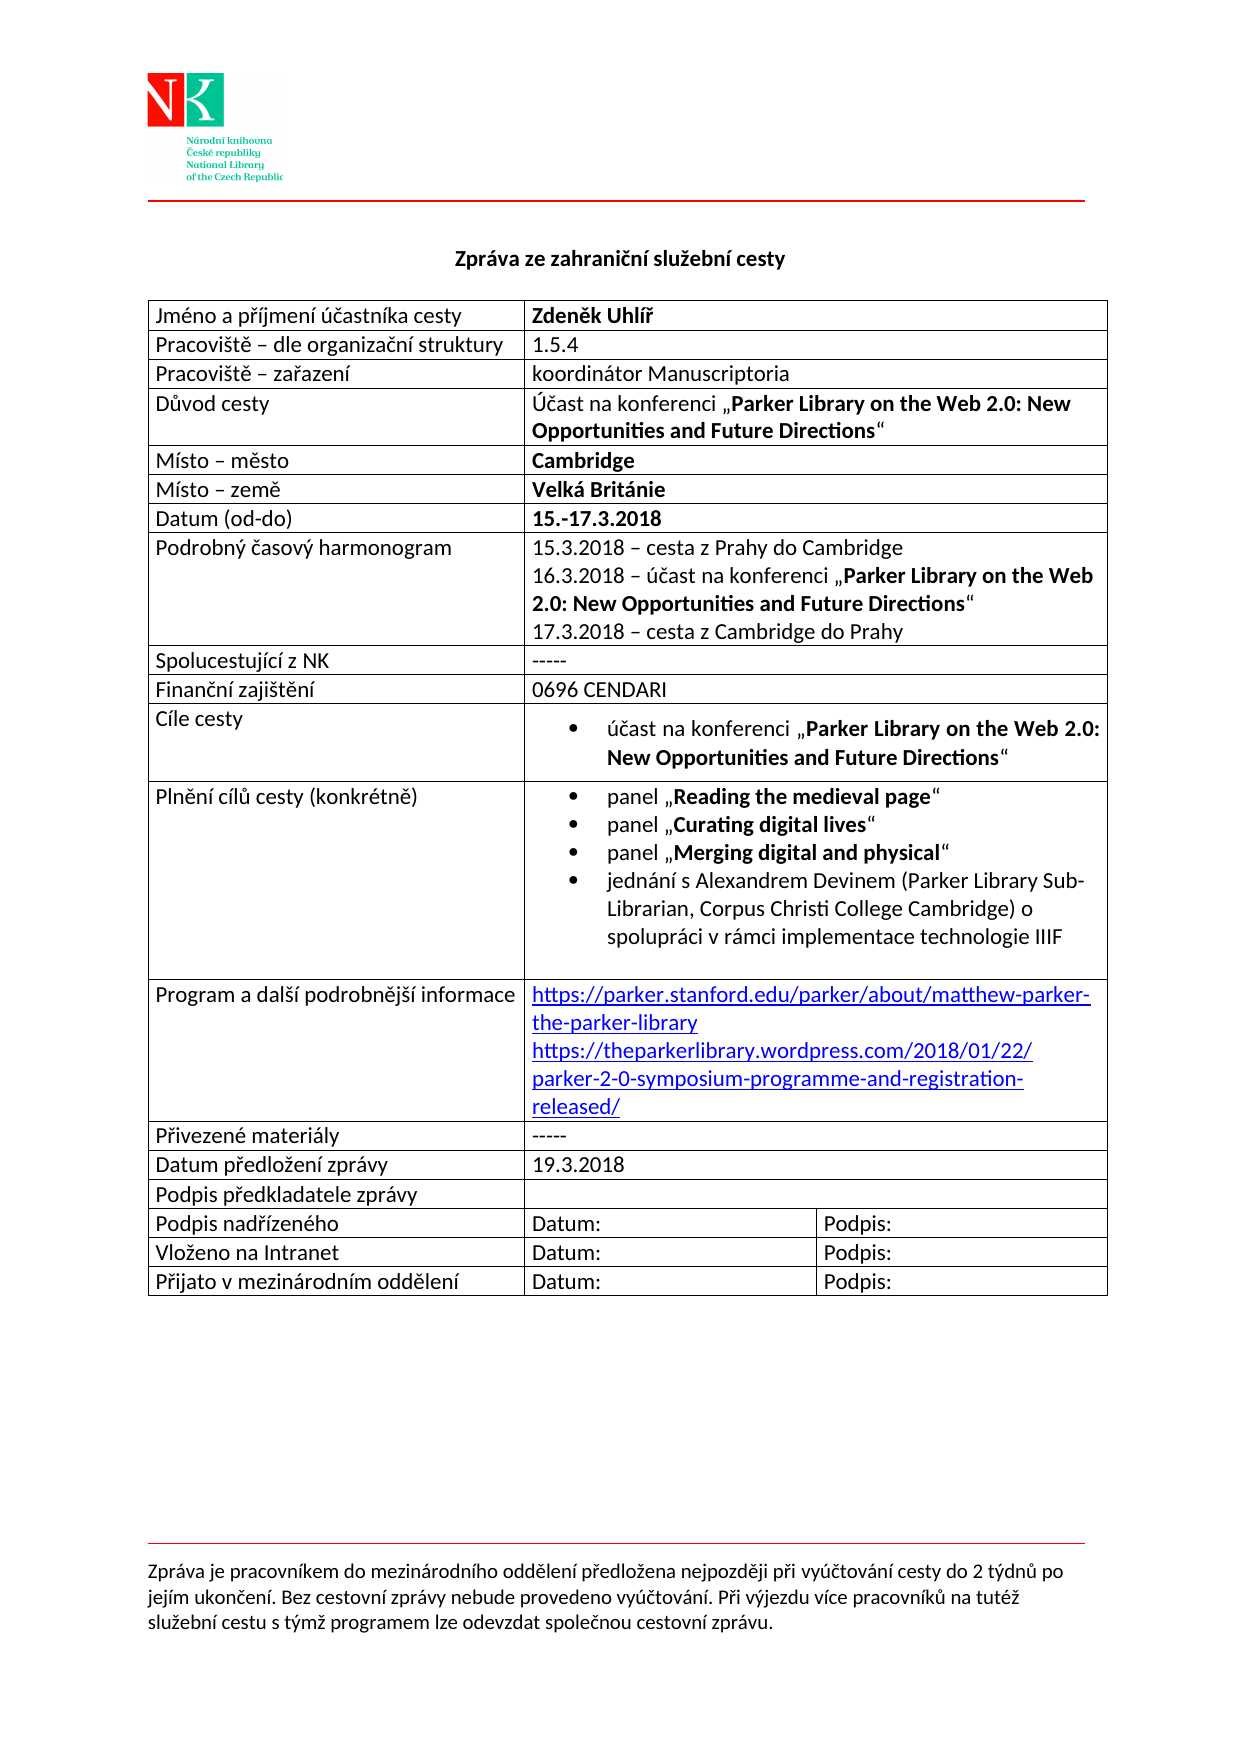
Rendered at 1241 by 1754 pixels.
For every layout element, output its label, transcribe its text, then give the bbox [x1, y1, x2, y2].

table_cell Podpis předkladatele zprávy [149, 1180, 524, 1208]
table_cell Datum: [525, 1209, 816, 1237]
table_cell Program a další podrobnější informace [149, 980, 524, 1121]
table_cell Cambridge [525, 446, 1107, 474]
table_cell 19.3.2018 [525, 1151, 1107, 1179]
table_cell Účast na konferenci „Parker Library on the Web 2.0: New Opportunities and Future Directions“ [525, 389, 1107, 445]
table_cell Podpis: [817, 1209, 1107, 1237]
table_cell 15.-17.3.2018 [525, 504, 1107, 532]
title Zpráva ze zahraniční služební cesty [148, 244, 1093, 272]
table_cell koordinátor Manuscriptoria [525, 360, 1107, 388]
table_cell Místo – země [149, 475, 524, 503]
table_cell Datum předložení zprávy [149, 1151, 524, 1179]
table_cell 1.5.4 [525, 331, 1107, 358]
table_cell Přijato v mezinárodním oddělení [149, 1267, 524, 1295]
table_cell 0696 CENDARI [525, 675, 1107, 703]
table_cell Spolucestující z NK [149, 646, 524, 674]
table_cell Přivezené materiály [149, 1122, 524, 1149]
table_cell ----- [525, 646, 1107, 674]
table_cell panel „Reading the medieval page“ panel „Curating digital lives“ panel „Merging digital and physical“ jednání s Alexandrem Devinem (Parker Library Sub-Librarian, Corpus Christi College Cambridge) o spolupráci v rámci implementace technologie IIIF [525, 782, 1107, 979]
table_cell Podpis: [817, 1267, 1107, 1295]
table_cell https://parker.stanford.edu/parker/about/matthew-parker-the-parker-library https://theparkerlibrary.wordpress.com/2018/01/22/parker-2-0-symposium-programme-and-registration-released/ [525, 980, 1107, 1121]
table_cell ----- [525, 1122, 1107, 1149]
table_cell Pracoviště – zařazení [149, 360, 524, 388]
table_header Zdeněk Uhlíř [525, 301, 1107, 329]
table_cell 15.3.2018 – cesta z Prahy do Cambridge 16.3.2018 – účast na konferenci „Parker Library on the Web 2.0: New Opportunities and Future Directions“ 17.3.2018 – cesta z Cambridge do Prahy [525, 533, 1107, 645]
table_cell [525, 1180, 1107, 1208]
table_cell Plnění cílů cesty (konkrétně) [149, 782, 524, 979]
table_cell Podpis nadřízeného [149, 1209, 524, 1237]
table_cell Místo – město [149, 446, 524, 474]
table_cell Datum (od-do) [149, 504, 524, 532]
table_cell Finanční zajištění [149, 675, 524, 703]
table_cell účast na konferenci „Parker Library on the Web 2.0: New Opportunities and Future Directions“ [525, 704, 1107, 781]
table_cell Důvod cesty [149, 389, 524, 445]
table_cell Cíle cesty [149, 704, 524, 781]
table_cell Datum: [525, 1267, 816, 1295]
table_cell Pracoviště – dle organizační struktury [149, 331, 524, 358]
table_header Jméno a příjmení účastníka cesty [149, 301, 524, 329]
table_cell Velká Británie [525, 475, 1107, 503]
table_cell Datum: [525, 1238, 816, 1266]
table_cell Vloženo na Intranet [149, 1238, 524, 1266]
table_cell Podrobný časový harmonogram [149, 533, 524, 645]
picture [147, 73, 283, 182]
table_cell Podpis: [817, 1238, 1107, 1266]
